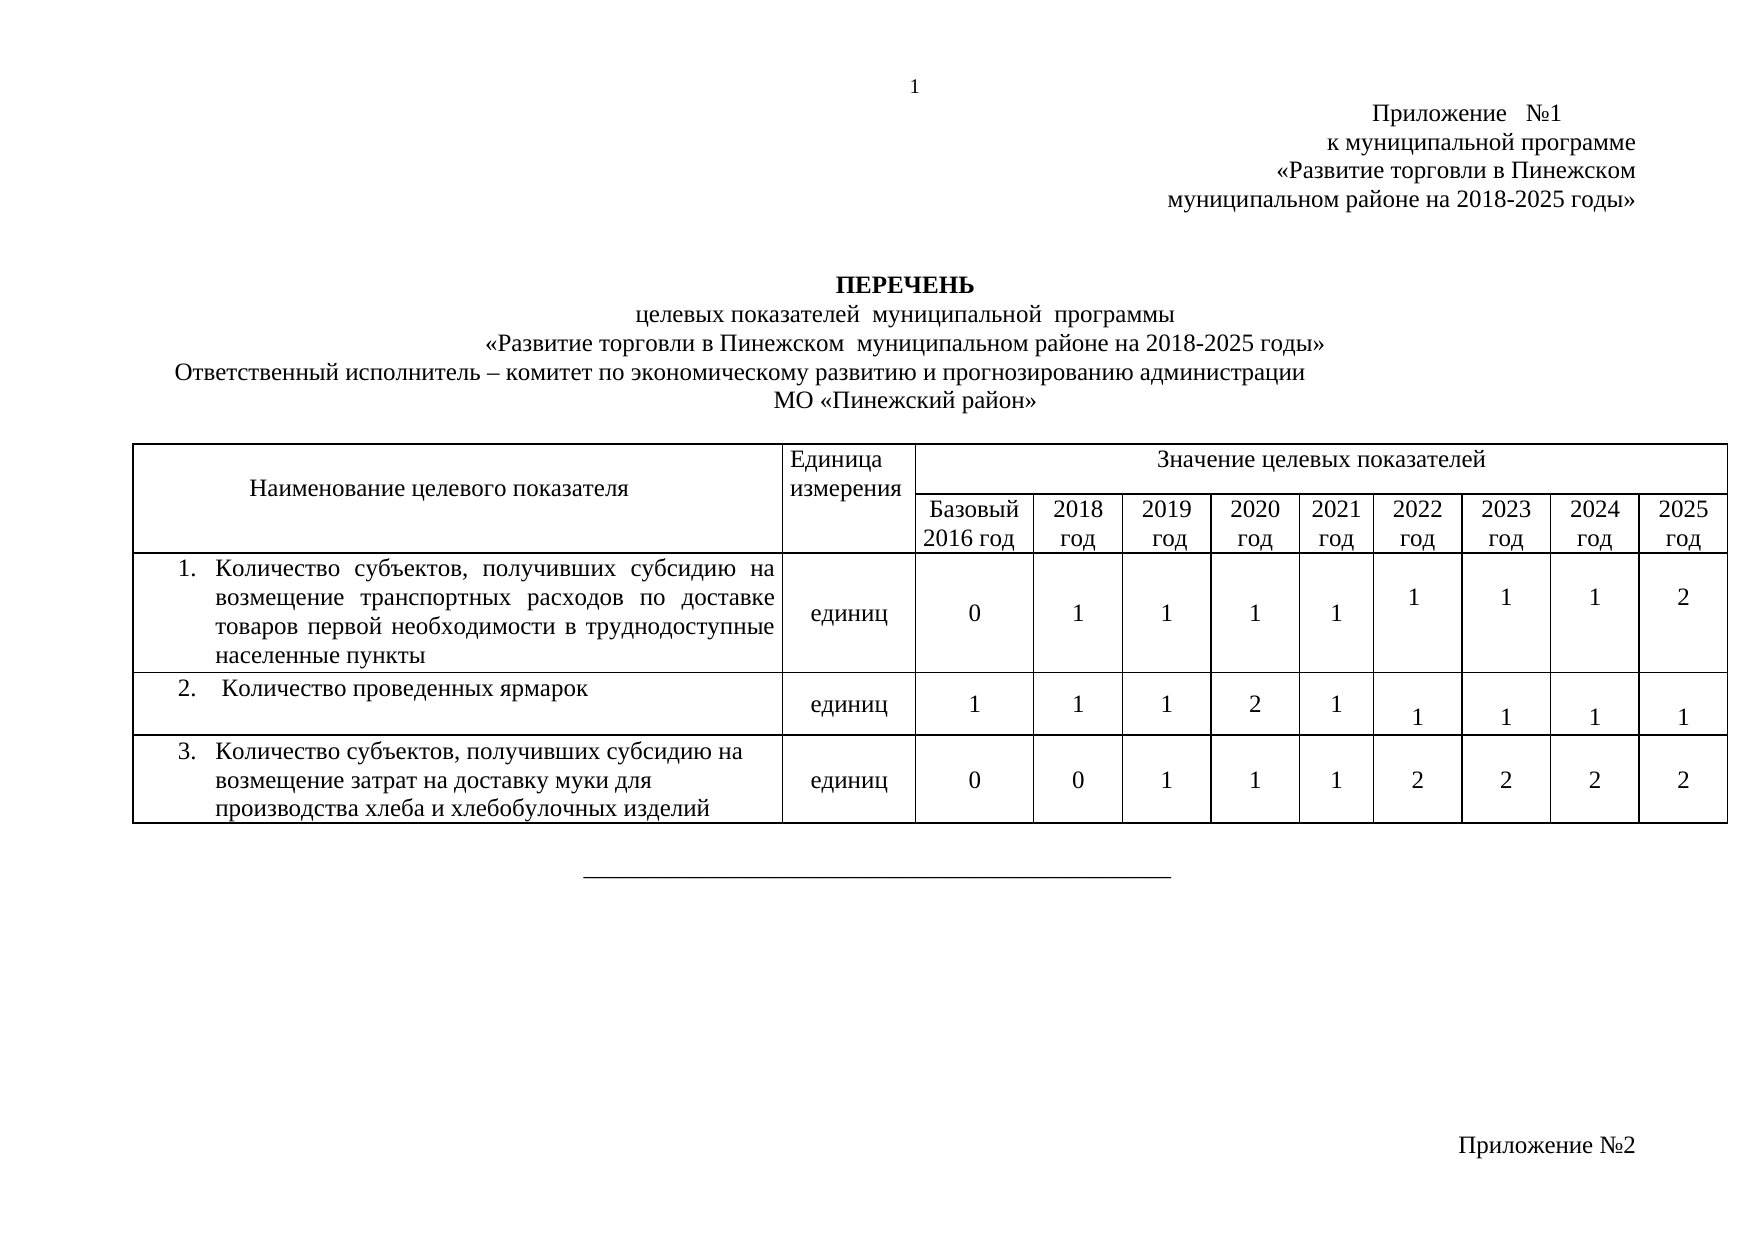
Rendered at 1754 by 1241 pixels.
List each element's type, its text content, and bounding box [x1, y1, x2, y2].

table_cell 2023 год [1463, 495, 1550, 552]
text «Развитие торговли в Пинежском муниципальном районе на 2018-2025 годы» [118, 328, 1636, 357]
table_cell Количество субъектов, получивших субсидию на возмещение транспортных расходов по доставке товаров первой необходимости в труднодоступные населенные пункты [134, 554, 782, 672]
table_cell 2 [1551, 736, 1638, 822]
table_cell 2 [1640, 554, 1727, 672]
text Ответственный исполнитель – комитет по экономическому развитию и прогнозированию администрации [118, 357, 1636, 385]
table_cell 1 [1034, 673, 1122, 734]
table_cell 1 [1212, 736, 1299, 822]
table_cell 0 [916, 736, 1033, 822]
table_cell 0 [916, 554, 1033, 672]
table_cell 2022 год [1374, 495, 1461, 552]
table_cell 1 [1374, 554, 1461, 672]
table_cell 1 [1551, 554, 1638, 672]
text к муниципальной программе [191, 127, 1636, 155]
text целевых показателей муниципальной программы [118, 299, 1636, 328]
table_cell 1 [1123, 554, 1210, 672]
table_cell 1 [1123, 673, 1210, 734]
table_cell 1 [1463, 673, 1550, 734]
table_cell 1 [1463, 554, 1550, 672]
table_cell 1 [1640, 673, 1727, 734]
table_cell 2020 год [1212, 495, 1299, 552]
text _______________________________________________ [118, 852, 1636, 881]
table_cell 0 [1034, 736, 1122, 822]
table_cell 1 [916, 673, 1033, 734]
table_cell 2024 год [1551, 495, 1638, 552]
table_cell единиц [783, 554, 915, 672]
table_cell Количество проведенных ярмарок [134, 673, 782, 734]
table_cell 1 [1123, 736, 1210, 822]
table_cell 1 [1300, 736, 1373, 822]
table_cell 2018 год [1034, 495, 1122, 552]
table_cell 2 [1640, 736, 1727, 822]
text МО «Пинежский район» [118, 385, 1636, 414]
text муниципальном районе на 2018-2025 годы» [191, 184, 1636, 213]
table_cell единиц [783, 736, 915, 822]
table_cell 2025 год [1640, 495, 1727, 552]
table_cell 2019 год [1123, 495, 1210, 552]
table_cell 1 [1034, 554, 1122, 672]
table_cell 1 [1551, 673, 1638, 734]
table_cell Количество субъектов, получивших субсидию на возмещение затрат на доставку муки для производства хлеба и хлебобулочных изделий [134, 736, 782, 822]
table_header Значение целевых показателей [916, 445, 1727, 493]
table_cell 2021 год [1300, 495, 1373, 552]
text «Развитие торговли в Пинежском [191, 155, 1636, 184]
table_cell 2 [1374, 736, 1461, 822]
text Приложение №1 [1372, 98, 1636, 127]
table_cell единиц [783, 673, 915, 734]
table_cell 1 [1374, 673, 1461, 734]
table_cell 1 [1300, 554, 1373, 672]
table_cell 2 [1212, 673, 1299, 734]
table_cell 2 [1463, 736, 1550, 822]
table_cell Базовый 2016 год [916, 495, 1033, 552]
table_header Наименование целевого показателя [134, 445, 782, 552]
table_header Единица измерения [783, 445, 915, 552]
text Приложение №2 [634, 1130, 1636, 1159]
table_cell 1 [1212, 554, 1299, 672]
text ПЕРЕЧЕНЬ [118, 270, 1636, 299]
table_cell 1 [1300, 673, 1373, 734]
